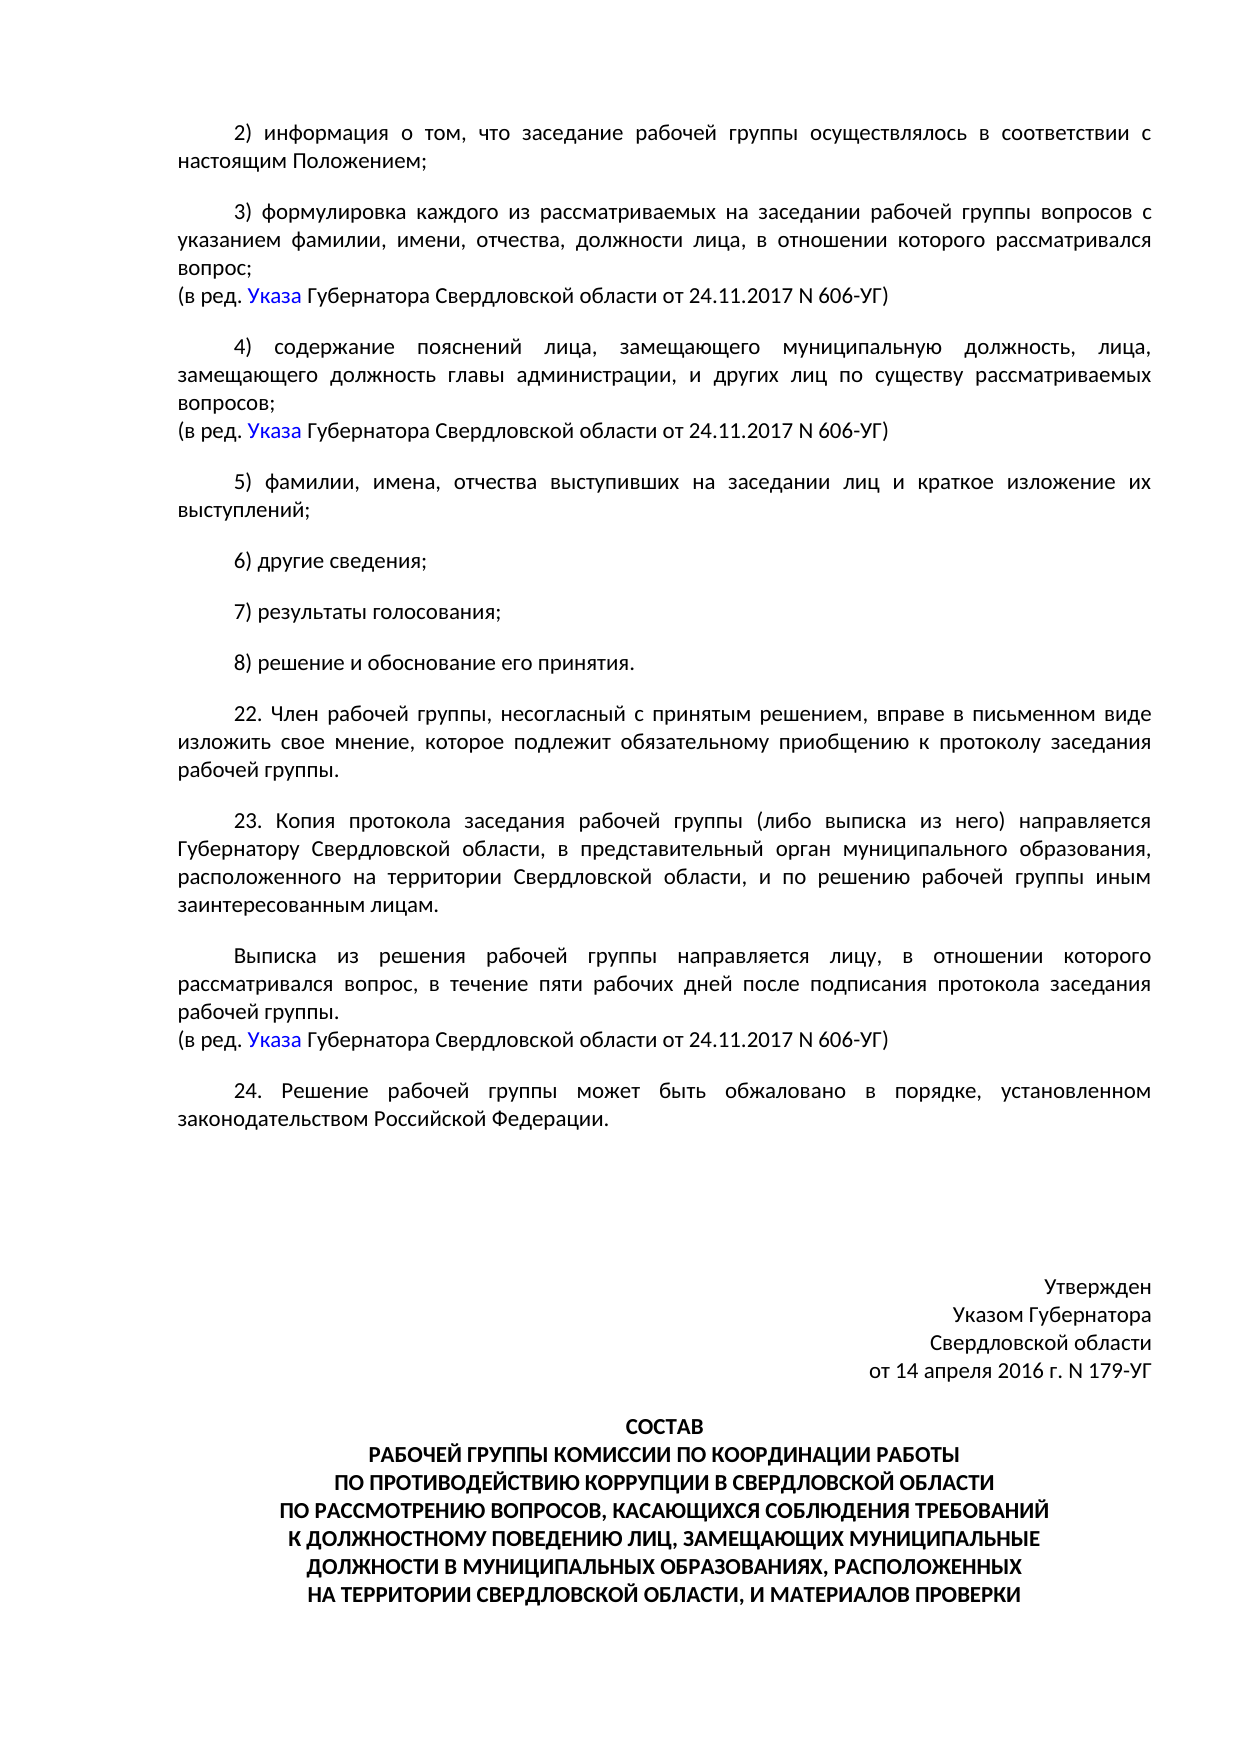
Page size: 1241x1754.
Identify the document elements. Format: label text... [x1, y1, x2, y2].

text 7) результаты голосования; [177, 597, 1152, 625]
title К ДОЛЖНОСТНОМУ ПОВЕДЕНИЮ ЛИЦ, ЗАМЕЩАЮЩИХ МУНИЦИПАЛЬНЫЕ [177, 1524, 1152, 1552]
text 3) формулировка каждого из рассматриваемых на заседании рабочей группы вопросов с указанием фамилии, имени, отчества, должности лица, в отношении которого рассматривался вопрос; [177, 197, 1152, 281]
title ПО ПРОТИВОДЕЙСТВИЮ КОРРУПЦИИ В СВЕРДЛОВСКОЙ ОБЛАСТИ [177, 1468, 1152, 1496]
title РАБОЧЕЙ ГРУППЫ КОМИССИИ ПО КООРДИНАЦИИ РАБОТЫ [177, 1440, 1152, 1468]
text 5) фамилии, имена, отчества выступивших на заседании лиц и краткое изложение их выступлений; [177, 467, 1152, 523]
text Утвержден [177, 1272, 1152, 1300]
title ПО РАССМОТРЕНИЮ ВОПРОСОВ, КАСАЮЩИХСЯ СОБЛЮДЕНИЯ ТРЕБОВАНИЙ [177, 1496, 1152, 1524]
title СОСТАВ [177, 1412, 1152, 1440]
text (в ред. Указа Губернатора Свердловской области от 24.11.2017 N 606-УГ) [177, 281, 1152, 309]
text Свердловской области [177, 1328, 1152, 1356]
text (в ред. Указа Губернатора Свердловской области от 24.11.2017 N 606-УГ) [177, 1025, 1152, 1053]
title НА ТЕРРИТОРИИ СВЕРДЛОВСКОЙ ОБЛАСТИ, И МАТЕРИАЛОВ ПРОВЕРКИ [177, 1580, 1152, 1608]
text 4) содержание пояснений лица, замещающего муниципальную должность, лица, замещающего должность главы администрации, и других лиц по существу рассматриваемых вопросов; [177, 332, 1152, 416]
title ДОЛЖНОСТИ В МУНИЦИПАЛЬНЫХ ОБРАЗОВАНИЯХ, РАСПОЛОЖЕННЫХ [177, 1552, 1152, 1580]
text Выписка из решения рабочей группы направляется лицу, в отношении которого рассматривался вопрос, в течение пяти рабочих дней после подписания протокола заседания рабочей группы. [177, 941, 1152, 1025]
text 2) информация о том, что заседание рабочей группы осуществлялось в соответствии с настоящим Положением; [177, 118, 1152, 174]
text 22. Член рабочей группы, несогласный с принятым решением, вправе в письменном виде изложить свое мнение, которое подлежит обязательному приобщению к протоколу заседания рабочей группы. [177, 699, 1152, 783]
text от 14 апреля 2016 г. N 179-УГ [177, 1356, 1152, 1384]
text 24. Решение рабочей группы может быть обжаловано в порядке, установленном законодательством Российской Федерации. [177, 1076, 1152, 1132]
text (в ред. Указа Губернатора Свердловской области от 24.11.2017 N 606-УГ) [177, 416, 1152, 444]
text 23. Копия протокола заседания рабочей группы (либо выписка из него) направляется Губернатору Свердловской области, в представительный орган муниципального образования, расположенного на территории Свердловской области, и по решению рабочей группы иным заинтересованным лицам. [177, 806, 1152, 918]
text 6) другие сведения; [177, 546, 1152, 574]
text Указом Губернатора [177, 1300, 1152, 1328]
text 8) решение и обоснование его принятия. [177, 648, 1152, 676]
